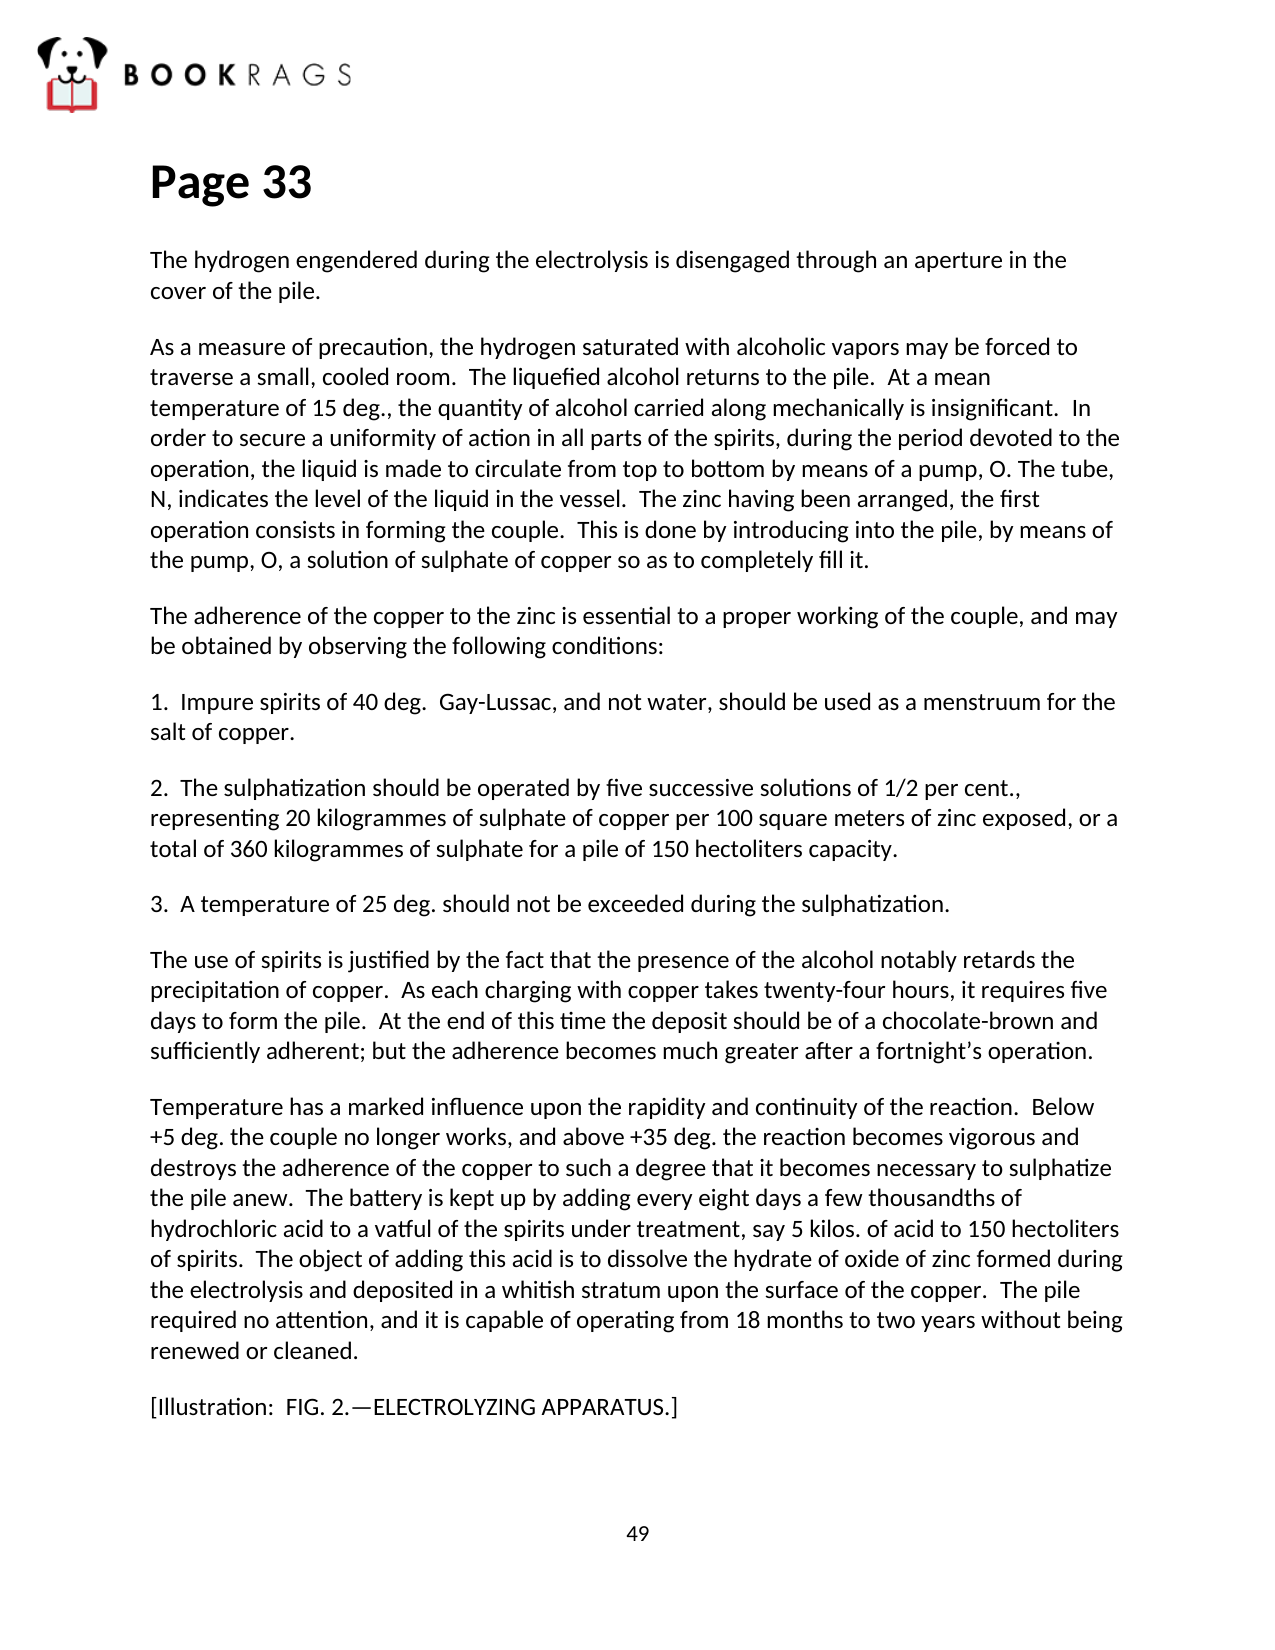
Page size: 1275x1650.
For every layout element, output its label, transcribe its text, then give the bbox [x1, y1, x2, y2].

text The hydrogen engendered during the electrolysis is disengaged through an aperture in the cover of the pile. [150, 244, 1125, 306]
text 3. A temperature of 25 deg. should not be exceeded during the sulphatization. [150, 888, 1125, 919]
text As a measure of precaution, the hydrogen saturated with alcoholic vapors may be forced to traverse a small, cooled room. The liquefied alcohol returns to the pile. At a mean temperature of 15 deg., the quantity of alcohol carried along mechanically is insignificant. In order to secure a uniformity of action in all parts of the spirits, during the period devoted to the operation, the liquid is made to circulate from top to bottom by means of a pump, O. The tube, N, indicates the level of the liquid in the vessel. The zinc having been arranged, the first operation consists in forming the couple. This is done by introducing into the pile, by means of the pump, O, a solution of sulphate of copper so as to completely fill it. [150, 331, 1125, 575]
text 1. Impure spirits of 40 deg. Gay-Lussac, and not water, should be used as a menstruum for the salt of copper. [150, 686, 1125, 747]
text [Illustration: FIG. 2.—­ELECTROLYZING APPARATUS.] [150, 1391, 1125, 1421]
text Page 33 [150, 150, 1125, 211]
text 2. The sulphatization should be operated by five successive solutions of 1/2 per cent., representing 20 kilogrammes of sulphate of copper per 100 square meters of zinc exposed, or a total of 360 kilogrammes of sulphate for a pile of 150 hectoliters capacity. [150, 772, 1125, 863]
picture [37, 37, 351, 113]
text The use of spirits is justified by the fact that the presence of the alcohol notably retards the precipitation of copper. As each charging with copper takes twenty-four hours, it requires five days to form the pile. At the end of this time the deposit should be of a chocolate-brown and sufficiently adherent; but the adherence becomes much greater after a fortnight’s operation. [150, 944, 1125, 1066]
text The adherence of the copper to the zinc is essential to a proper working of the couple, and may be obtained by observing the following conditions: [150, 600, 1125, 661]
text Temperature has a marked influence upon the rapidity and continuity of the reaction. Below +5 deg. the couple no longer works, and above +35 deg. the reaction becomes vigorous and destroys the adherence of the copper to such a degree that it becomes necessary to sulphatize the pile anew. The battery is kept up by adding every eight days a few thousandths of hydrochloric acid to a vatful of the spirits under treatment, say 5 kilos. of acid to 150 hectoliters of spirits. The object of adding this acid is to dissolve the hydrate of oxide of zinc formed during the electrolysis and deposited in a whitish stratum upon the surface of the copper. The pile required no attention, and it is capable of operating from 18 months to two years without being renewed or cleaned. [150, 1091, 1125, 1366]
